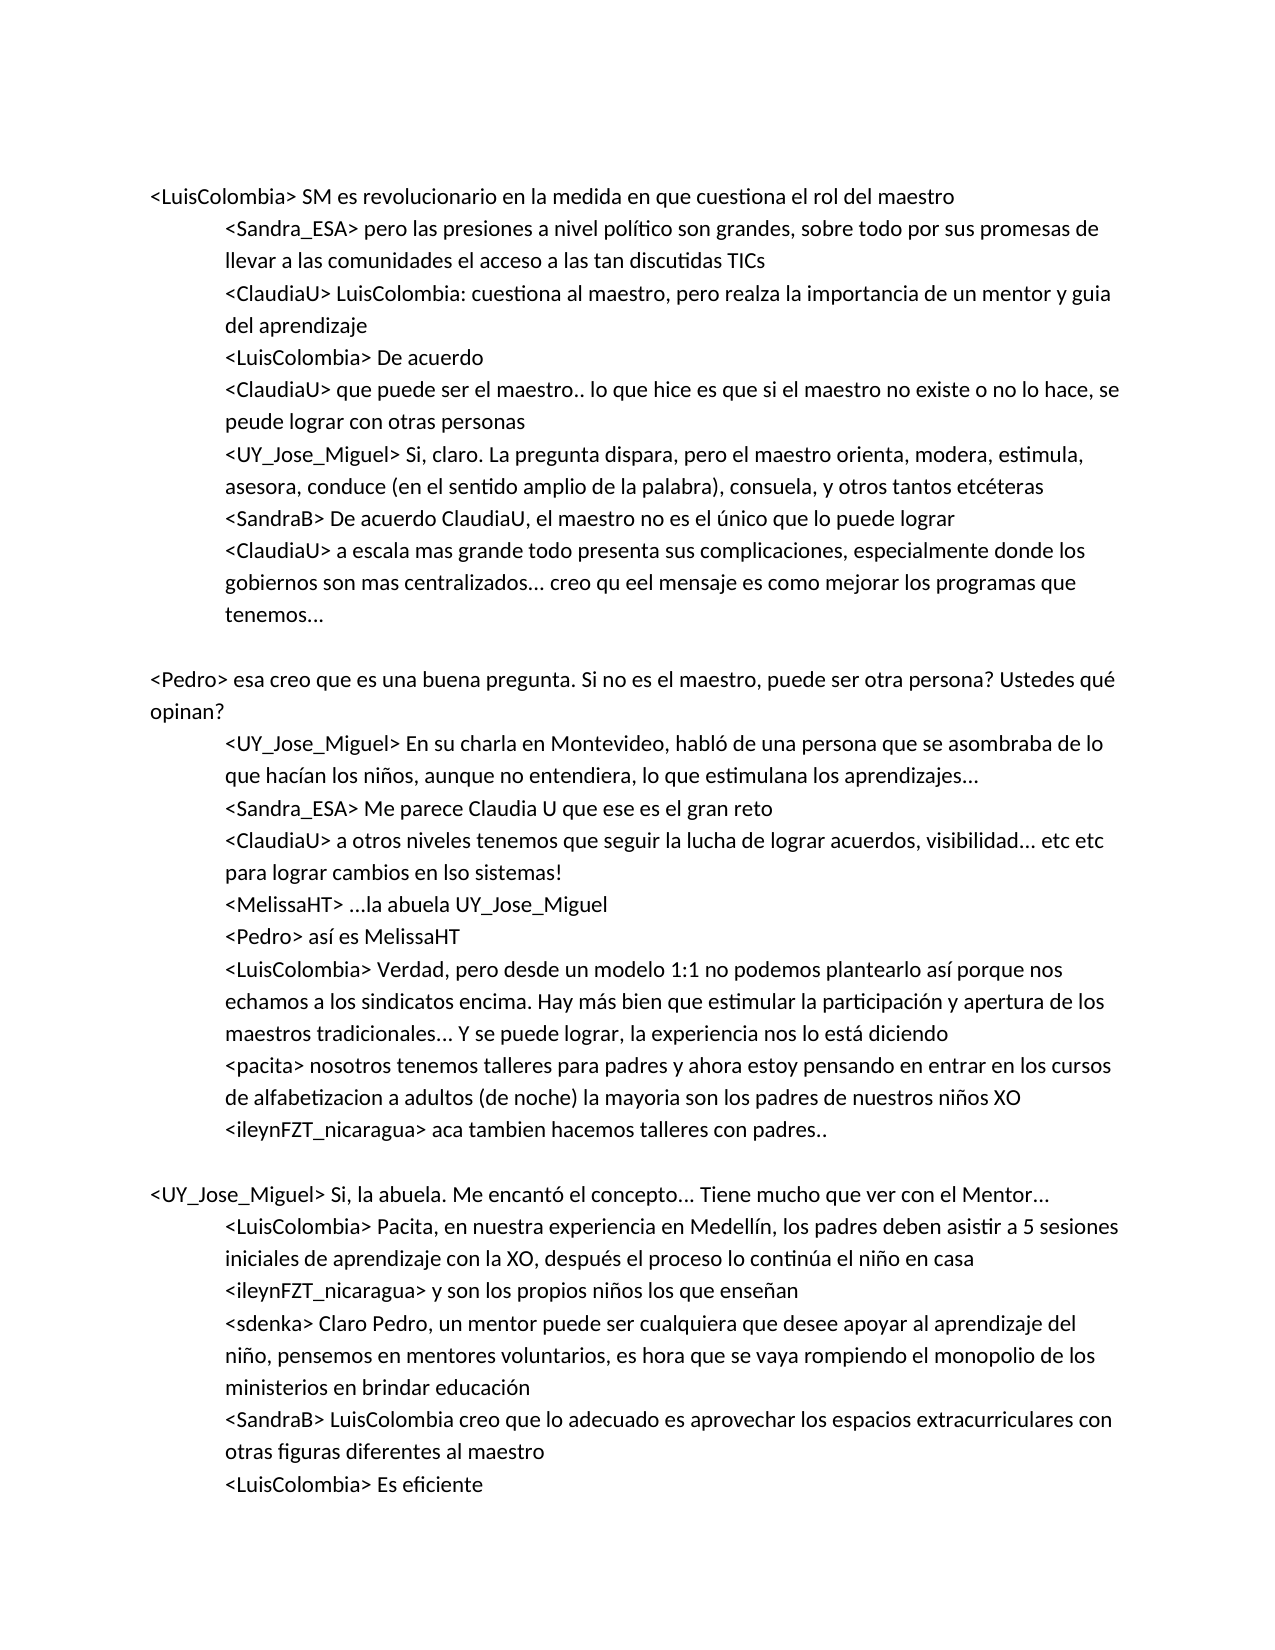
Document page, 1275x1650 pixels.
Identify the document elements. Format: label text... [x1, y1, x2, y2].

text <Pedro> así es MelissaHT [225, 922, 1125, 951]
text <ClaudiaU> a escala mas grande todo presenta sus complicaciones, especialmente donde los gobiernos son mas centralizados... creo qu eel mensaje es como mejorar los programas que tenemos... [225, 536, 1125, 629]
text <SandraB> LuisColombia creo que lo adecuado es aprovechar los espacios extracurriculares con otras figuras diferentes al maestro [225, 1405, 1125, 1466]
text <SandraB> De acuerdo ClaudiaU, el maestro no es el único que lo puede lograr [225, 504, 1125, 532]
text <UY_Jose_Miguel> Si, claro. La pregunta dispara, pero el maestro orienta, modera, estimula, asesora, conduce (en el sentido amplio de la palabra), consuela, y otros tantos etcéteras [225, 440, 1125, 500]
text <Pedro> esa creo que es una buena pregunta. Si no es el maestro, puede ser otra persona? Ustedes qué opinan? [150, 665, 1125, 725]
text <ileynFZT_nicaragua> y son los propios niños los que enseñan [225, 1277, 1125, 1304]
text <LuisColombia> Es eficiente [150, 1470, 1125, 1498]
text <sdenka> Claro Pedro, un mentor puede ser cualquiera que desee apoyar al aprendizaje del niño, pensemos en mentores voluntarios, es hora que se vaya rompiendo el monopolio de los ministerios en brindar educación [225, 1309, 1125, 1401]
text <Sandra_ESA> pero las presiones a nivel político son grandes, sobre todo por sus promesas de llevar a las comunidades el acceso a las tan discutidas TICs [225, 214, 1125, 274]
text <pacita> nosotros tenemos talleres para padres y ahora estoy pensando en entrar en los cursos de alfabetizacion a adultos (de noche) la mayoria son los padres de nuestros niños XO [225, 1051, 1125, 1111]
text <LuisColombia> De acuerdo [150, 343, 1125, 371]
text <UY_Jose_Miguel> En su charla en Montevideo, habló de una persona que se asombraba de lo que hacían los niños, aunque no entendiera, lo que estimulana los aprendizajes... [225, 729, 1125, 789]
text <ClaudiaU> a otros niveles tenemos que seguir la lucha de lograr acuerdos, visibilidad... etc etc para lograr cambios en lso sistemas! [225, 826, 1125, 886]
text <LuisColombia> SM es revolucionario en la medida en que cuestiona el rol del maestro [150, 182, 1125, 210]
text <LuisColombia> Pacita, en nuestra experiencia en Medellín, los padres deben asistir a 5 sesiones iniciales de aprendizaje con la XO, después el proceso lo continúa el niño en casa [225, 1212, 1125, 1272]
text <ClaudiaU> LuisColombia: cuestiona al maestro, pero realza la importancia de un mentor y guia del aprendizaje [225, 279, 1125, 339]
text <ClaudiaU> que puede ser el maestro.. lo que hice es que si el maestro no existe o no lo hace, se peude lograr con otras personas [225, 375, 1125, 436]
text <Sandra_ESA> Me parece Claudia U que ese es el gran reto [225, 794, 1125, 822]
text <UY_Jose_Miguel> Si, la abuela. Me encantó el concepto... Tiene mucho que ver con el Mentor... [150, 1180, 1125, 1208]
text <LuisColombia> Verdad, pero desde un modelo 1:1 no podemos plantearlo así porque nos echamos a los sindicatos encima. Hay más bien que estimular la participación y apertura de los maestros tradicionales... Y se puede lograr, la experiencia nos lo está diciendo [225, 955, 1125, 1047]
text <ileynFZT_nicaragua> aca tambien hacemos talleres con padres.. [150, 1116, 1125, 1144]
text <MelissaHT> ...la abuela UY_Jose_Miguel [225, 890, 1125, 918]
